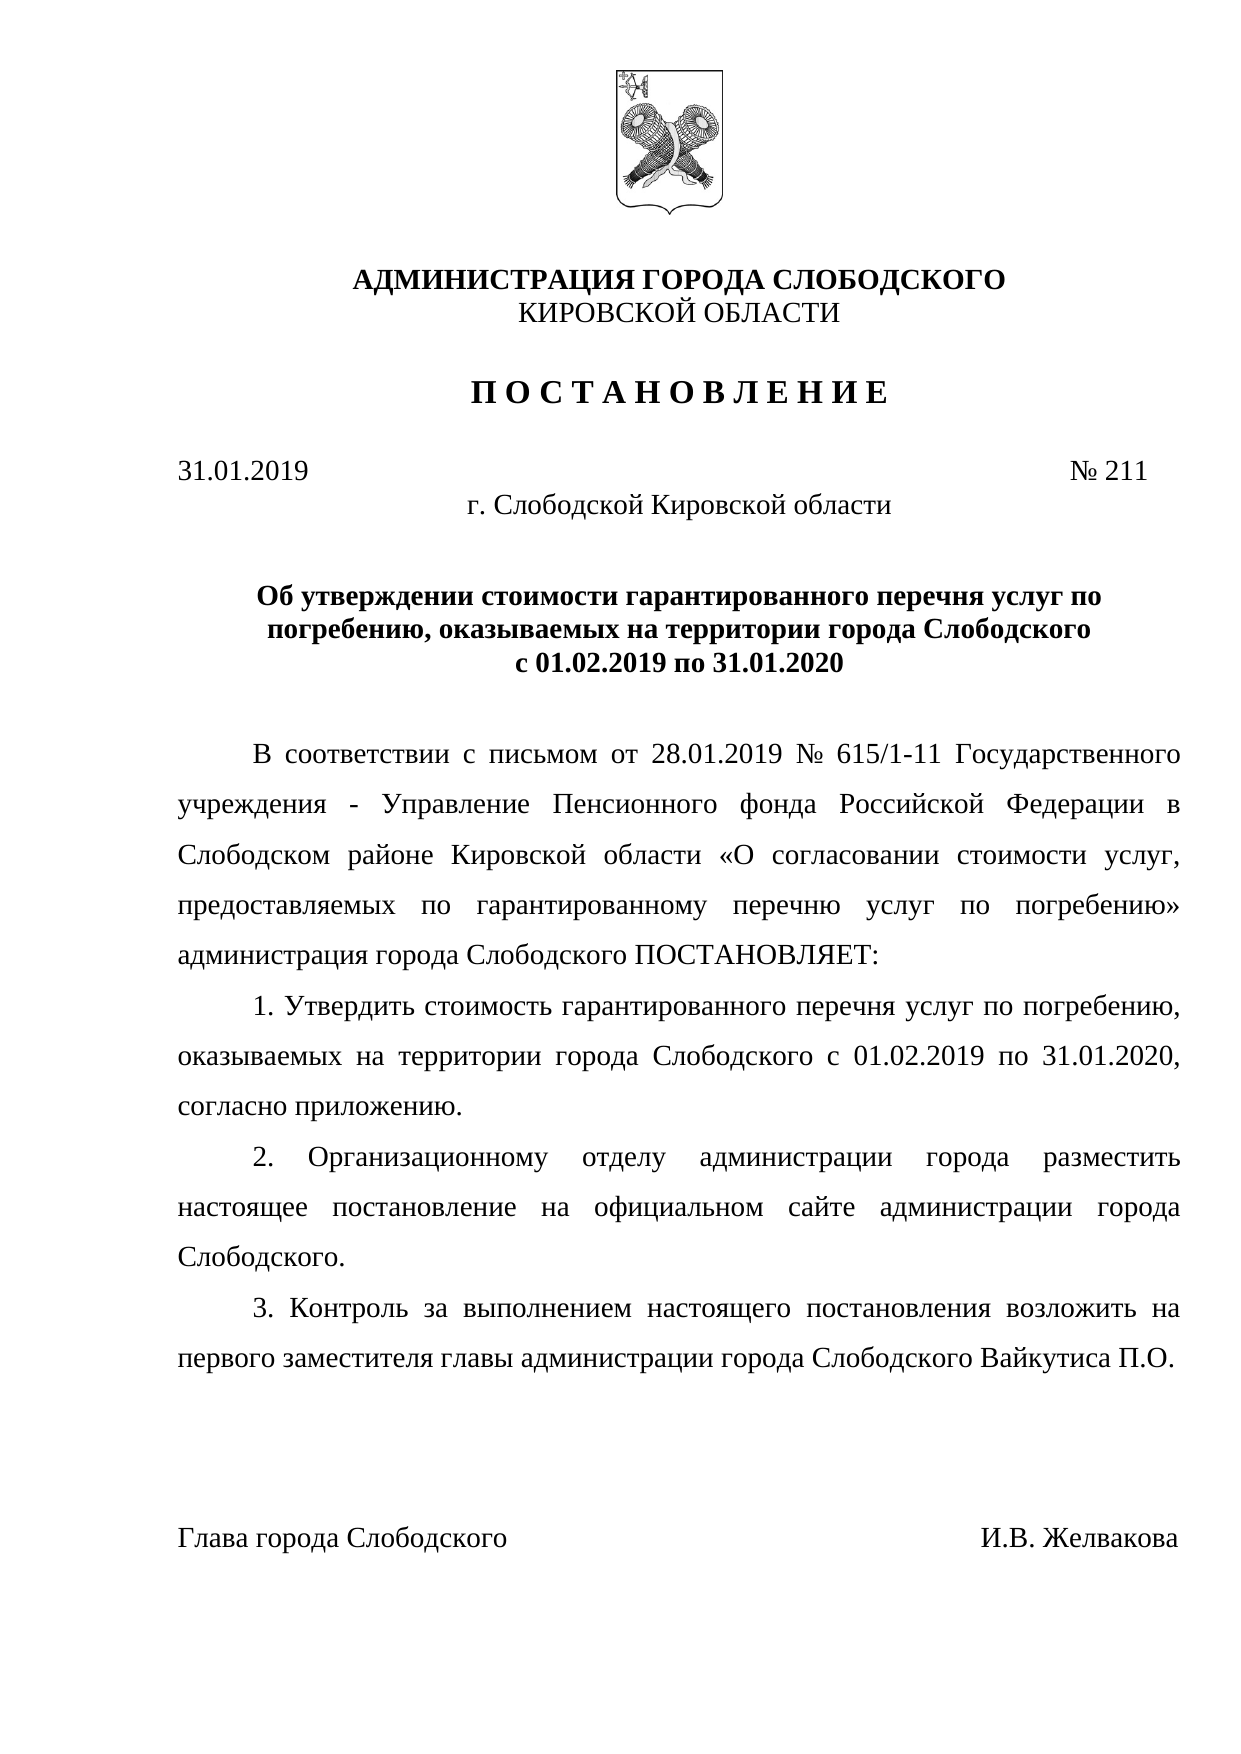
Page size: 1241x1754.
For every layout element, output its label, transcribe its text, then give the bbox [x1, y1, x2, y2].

text г. Слободской Кировской области [177, 487, 1181, 521]
text Об утверждении стоимости гарантированного перечня услуг по погребению, оказываемых на территории города Слободского [177, 578, 1181, 645]
text с 01.02.2019 по 31.01.2020 [177, 645, 1181, 679]
text Глава города Слободского И.В. Желвакова [177, 1520, 1181, 1553]
text 2. Организационному отделу администрации города разместить настоящее постановление на официальном сайте администрации города Слободского. [177, 1139, 1181, 1273]
text КИРОВСКОЙ ОБЛАСТИ [177, 295, 1181, 329]
text АДМИНИСТРАЦИЯ ГОРОДА СЛОБОДСКОГО [177, 262, 1181, 295]
picture [616, 70, 723, 215]
text В соответствии с письмом от 28.01.2019 № 615/1-11 Государственного учреждения - Управление Пенсионного фонда Российской Федерации в Слободском районе Кировской области «О согласовании стоимости услуг, предоставляемых по гарантированному перечню услуг по погребению» администрация города Слободского ПОСТАНОВЛЯЕТ: [177, 736, 1181, 971]
text 31.01.2019 № 211 [177, 453, 1181, 487]
text 1. Утвердить стоимость гарантированного перечня услуг по погребению, оказываемых на территории города Слободского с 01.02.2019 по 31.01.2020, согласно приложению. [177, 988, 1181, 1122]
text 3. Контроль за выполнением настоящего постановления возложить на первого заместителя главы администрации города Слободского Вайкутиса П.О. [177, 1290, 1181, 1373]
text ПОСТАНОВЛЕНИЕ [177, 372, 1181, 410]
